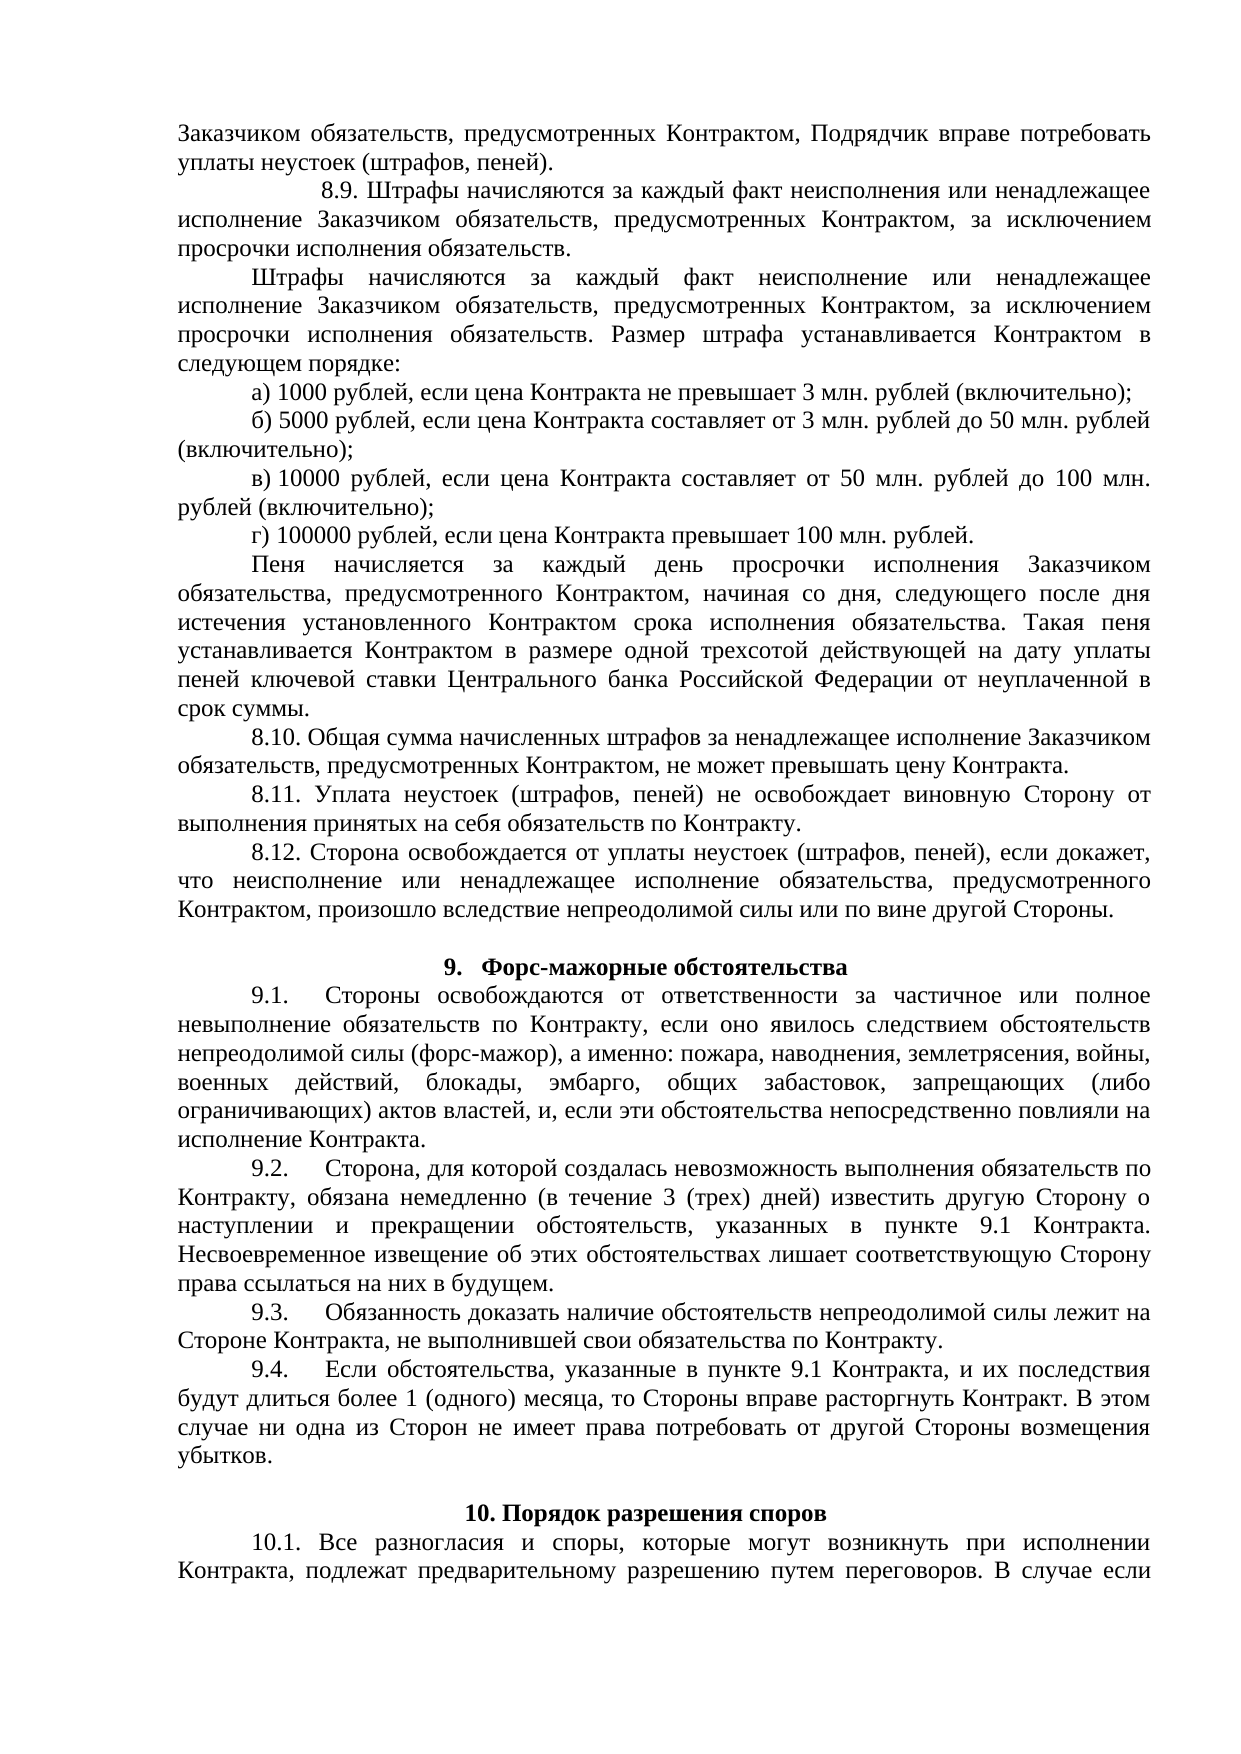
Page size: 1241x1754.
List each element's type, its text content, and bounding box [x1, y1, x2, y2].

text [177, 118, 1152, 176]
list Стороны освобождаются от ответственности за частичное или полное невыполнение обязательств по Контракту, если оно явилось следствием обстоятельств непреодолимой силы (форс-мажор), а именно: пожара, наводнения, землетрясения, войны, военных действий, блокады, эмбарго, общих забастовок, запрещающих (либо ограничивающих) актов властей, и, если эти обстоятельства непосредственно повлияли на исполнение Контракта. [177, 981, 1152, 1153]
text г) 100000 рублей, если цена Контракта превышает 100 млн. рублей. [177, 521, 1152, 549]
text 8.10. Общая сумма начисленных штрафов за ненадлежащее исполнение Заказчиком обязательств, предусмотренных Контрактом, не может превышать цену Контракта. [177, 722, 1152, 779]
text 8.9. Штрафы начисляются за каждый факт неисполнения или ненадлежащее исполнение Заказчиком обязательств, предусмотренных Контрактом, за исключением просрочки исполнения обязательств. [177, 176, 1152, 262]
list Обязанность доказать наличие обстоятельств непреодолимой силы лежит на Стороне Контракта, не выполнившей свои обязательства по Контракту. [177, 1297, 1152, 1354]
text 8.12. Сторона освобождается от уплаты неустоек (штрафов, пеней), если докажет, что неисполнение или ненадлежащее исполнение обязательства, предусмотренного Контрактом, произошло вследствие непреодолимой силы или по вине другой Стороны. [177, 837, 1152, 923]
list Если обстоятельства, указанные в пункте 9.1 Контракта, и их последствия будут длиться более 1 (одного) месяца, то Стороны вправе расторгнуть Контракт. В этом случае ни одна из Сторон не имеет права потребовать от другой Стороны возмещения убытков. [177, 1354, 1152, 1469]
list Форс-мажорные обстоятельства [140, 952, 1152, 981]
list Сторона, для которой создалась невозможность выполнения обязательств по Контракту, обязана немедленно (в течение 3 (трех) дней) известить другую Сторону о наступлении и прекращении обстоятельств, указанных в пункте 9.1 Контракта. Несвоевременное извещение об этих обстоятельствах лишает соответствующую Сторону права ссылаться на них в будущем. [177, 1153, 1152, 1297]
text б) 5000 рублей, если цена Контракта составляет от 3 млн. рублей до 50 млн. рублей (включительно); [177, 406, 1152, 463]
text 8.11. Уплата неустоек (штрафов, пеней) не освобождает виновную Сторону от выполнения принятых на себя обязательств по Контракту. [177, 779, 1152, 837]
list Порядок разрешения споров [140, 1498, 1152, 1527]
text а) 1000 рублей, если цена Контракта не превышает 3 млн. рублей (включительно); [177, 377, 1152, 406]
text Штрафы начисляются за каждый факт неисполнение или ненадлежащее исполнение Заказчиком обязательств, предусмотренных Контрактом, за исключением просрочки исполнения обязательств. Размер штрафа устанавливается Контрактом в следующем порядке: [177, 262, 1152, 377]
text Пеня начисляется за каждый день просрочки исполнения Заказчиком обязательства, предусмотренного Контрактом, начиная со дня, следующего после дня истечения установленного Контрактом срока исполнения обязательства. Такая пеня устанавливается Контрактом в размере одной трехсотой действующей на дату уплаты пеней ключевой ставки Центрального банка Российской Федерации от неуплаченной в срок суммы. [177, 549, 1152, 722]
text в) 10000 рублей, если цена Контракта составляет от 50 млн. рублей до 100 млн. рублей (включительно); [177, 463, 1152, 521]
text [177, 1527, 1152, 1584]
